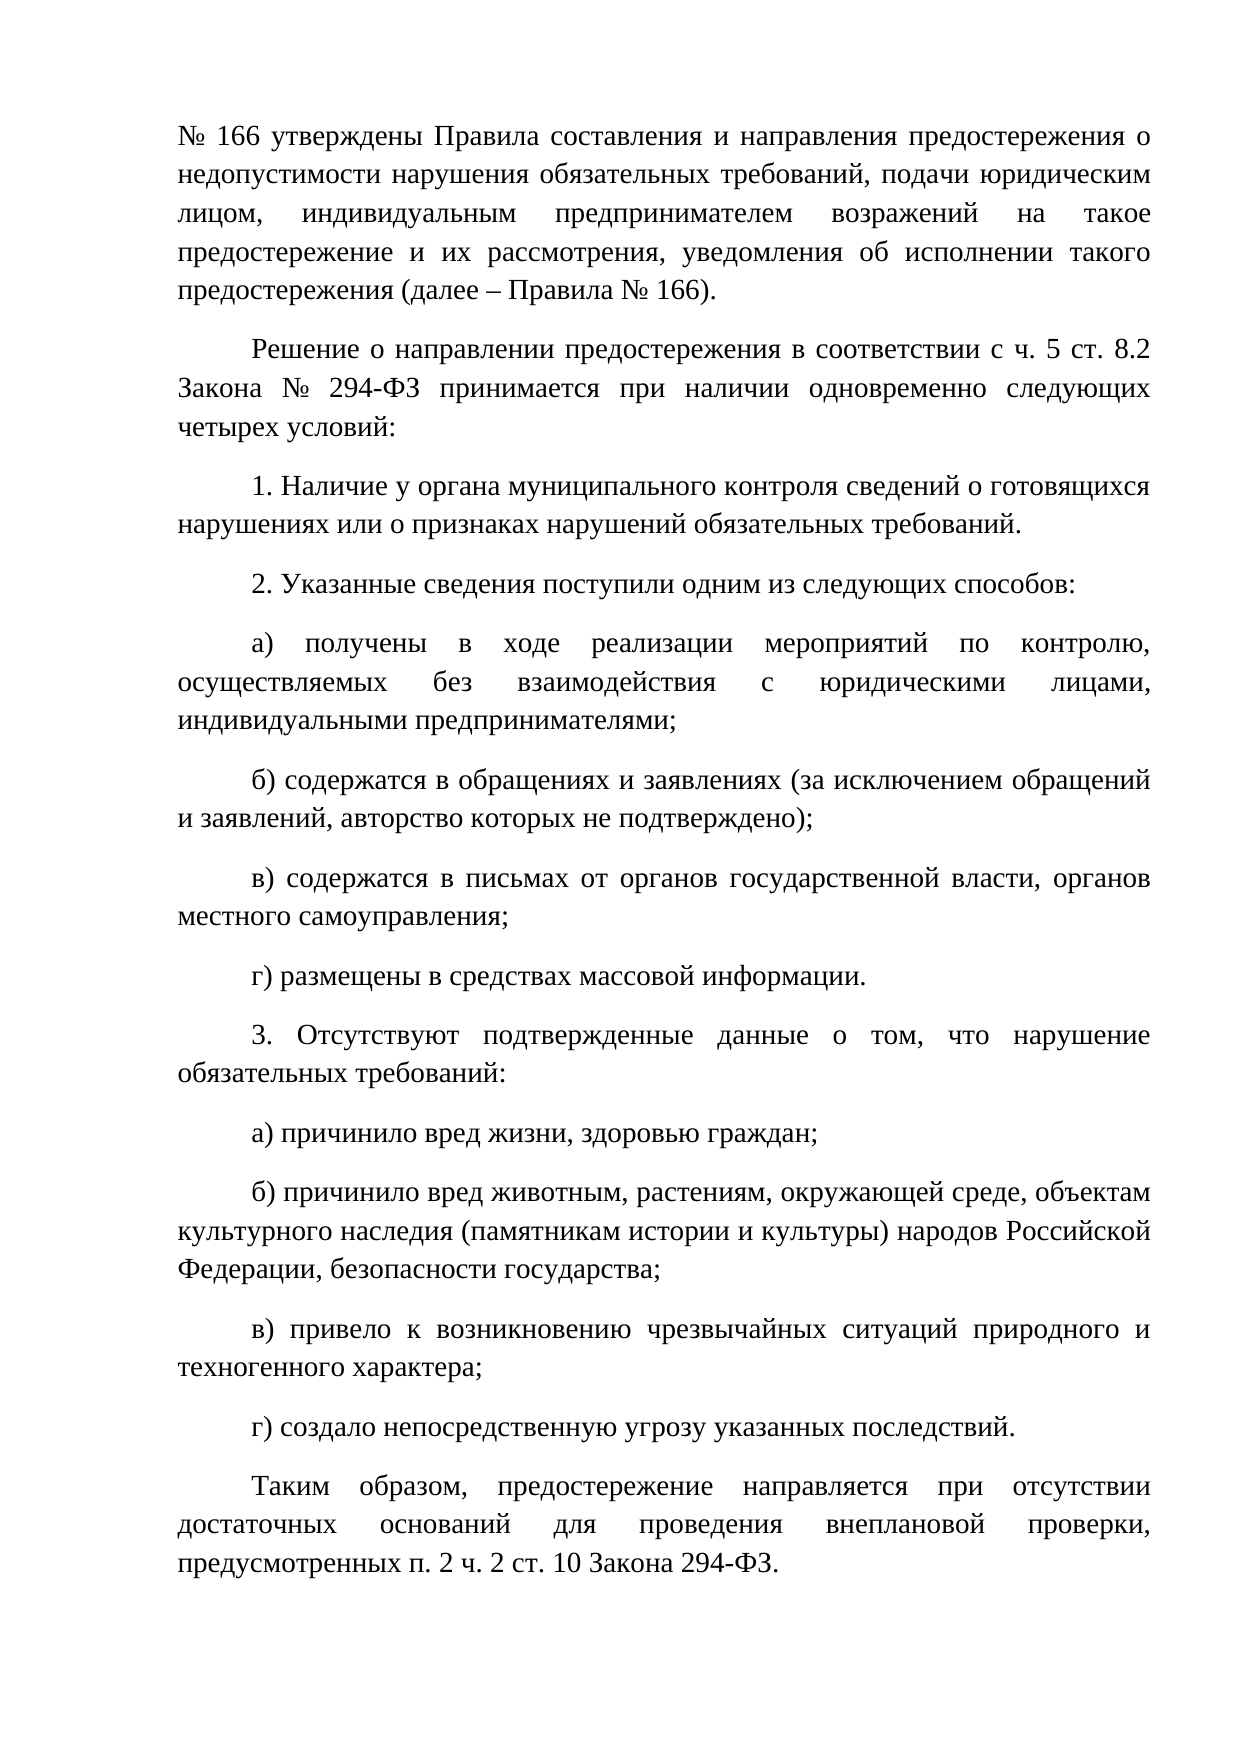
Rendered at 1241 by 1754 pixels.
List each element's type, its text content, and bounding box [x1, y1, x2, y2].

text Решение о направлении предостережения в соответствии с ч. 5 ст. 8.2 Закона № 294-ФЗ принимается при наличии одновременно следующих четырех условий: [177, 332, 1152, 442]
text в) содержатся в письмах от органов государственной власти, органов местного самоуправления; [177, 860, 1152, 932]
text 1. Наличие у органа муниципального контроля сведений о готовящихся нарушениях или о признаках нарушений обязательных требований. [177, 468, 1152, 540]
text в) привело к возникновению чрезвычайных ситуаций природного и техногенного характера; [177, 1311, 1152, 1383]
text Таким образом, предостережение направляется при отсутствии достаточных оснований для проведения внеплановой проверки, предусмотренных п. 2 ч. 2 ст. 10 Закона 294-ФЗ. [177, 1468, 1152, 1579]
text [177, 118, 1152, 306]
text б) содержатся в обращениях и заявлениях (за исключением обращений и заявлений, авторство которых не подтверждено); [177, 762, 1152, 834]
text а) причинило вред жизни, здоровью граждан; [177, 1115, 1152, 1148]
text а) получены в ходе реализации мероприятий по контролю, осуществляемых без взаимодействия с юридическими лицами, индивидуальными предпринимателями; [177, 625, 1152, 736]
text г) создало непосредственную угрозу указанных последствий. [177, 1409, 1152, 1442]
text 2. Указанные сведения поступили одним из следующих способов: [177, 566, 1152, 599]
text б) причинило вред животным, растениям, окружающей среде, объектам культурного наследия (памятникам истории и культуры) народов Российской Федерации, безопасности государства; [177, 1174, 1152, 1285]
text 3. Отсутствуют подтвержденные данные о том, что нарушение обязательных требований: [177, 1017, 1152, 1089]
text г) размещены в средствах массовой информации. [177, 958, 1152, 991]
